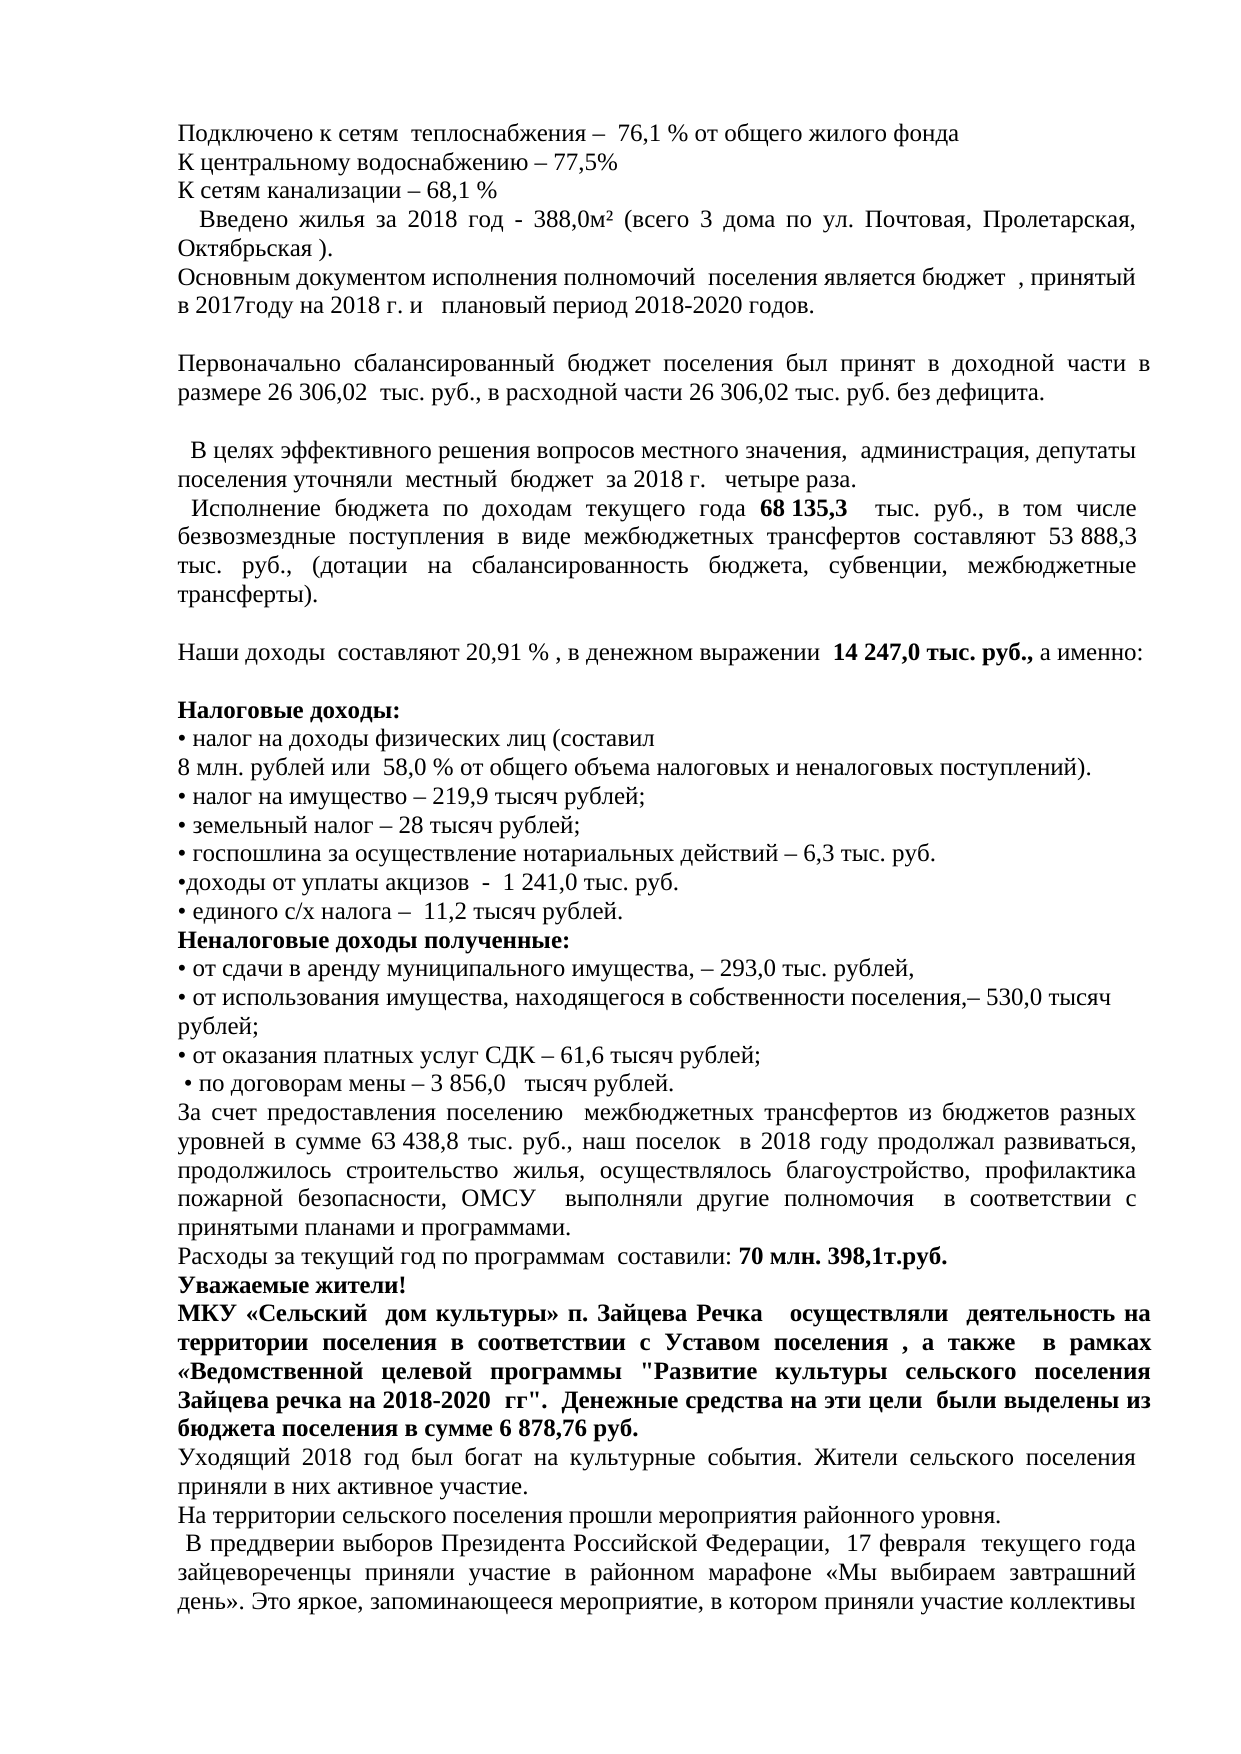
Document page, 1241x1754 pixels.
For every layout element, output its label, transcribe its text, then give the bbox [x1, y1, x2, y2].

text • по договорам мены – 3 856,0 тысяч рублей. [177, 1068, 1152, 1097]
text Исполнение бюджета по доходам текущего года 68 135,3 тыс. руб., в том числе безвозмездные поступления в виде межбюджетных трансфертов составляют 53 888,3 тыс. руб., (дотации на сбалансированность бюджета, субвенции, межбюджетные трансферты). [177, 493, 1137, 608]
text • налог на доходы физических лиц (составил [177, 723, 1152, 752]
text 8 млн. рублей или 58,0 % от общего объема налоговых и неналоговых поступлений). • налог на имущество – 219,9 тысяч рублей; • земельный налог – 28 тысяч рублей; [177, 752, 1152, 838]
text Подключено к сетям теплоснабжения – 76,1 % от общего жилого фонда [177, 118, 1137, 147]
text Основным документом исполнения полномочий поселения является бюджет , принятый в 2017году на 2018 г. и плановый период 2018-2020 годов. [177, 262, 1137, 319]
text За счет предоставления поселению межбюджетных трансфертов из бюджетов разных уровней в сумме 63 438,8 тыс. руб., наш поселок в 2018 году продолжал развиваться, продолжилось строительство жилья, осуществлялось благоустройство, профилактика пожарной безопасности, ОМСУ выполняли другие полномочия в соответствии с принятыми планами и программами. [177, 1097, 1137, 1241]
text •доходы от уплаты акцизов - 1 241,0 тыс. руб. [177, 867, 1152, 896]
text Введено жилья за 2018 год - 388,0м² (всего 3 дома по ул. Почтовая, Пролетарская, Октябрьская ). [177, 204, 1137, 262]
text К сетям канализации – 68,1 % [177, 176, 1137, 204]
text • единого с/х налога – 11,2 тысяч рублей. [177, 896, 1152, 925]
text Первоначально сбалансированный бюджет поселения был принят в доходной части в размере 26 306,02 тыс. руб., в расходной части 26 306,02 тыс. руб. без дефицита. [177, 348, 1152, 406]
text Расходы за текущий год по программам составили: 70 млн. 398,1т.руб. [177, 1241, 1137, 1270]
text • от сдачи в аренду муниципального имущества, – 293,0 тыс. рублей, • от использования имущества, находящегося в собственности поселения,– 530,0 тысяч рублей; • от оказания платных услуг СДК – 61,6 тысяч рублей; [177, 953, 1152, 1068]
text Наши доходы составляют 20,91 % , в денежном выражении 14 247,0 тыс. руб., а именно: [177, 637, 1152, 666]
text • госпошлина за осуществление нотариальных действий – 6,3 тыс. руб. [177, 838, 1152, 867]
text Налоговые доходы: [177, 695, 1152, 723]
text На территории сельского поселения прошли мероприятия районного уровня. [177, 1500, 1137, 1528]
text Уходящий 2018 год был богат на культурные события. Жители сельского поселения приняли в них активное участие. [177, 1442, 1137, 1500]
text В целях эффективного решения вопросов местного значения, администрация, депутаты поселения уточняли местный бюджет за 2018 г. четыре раза. [177, 435, 1137, 493]
text МКУ «Сельский дом культуры» п. Зайцева Речка осуществляли деятельность на территории поселения в соответствии с Уставом поселения , а также в рамках «Ведомственной целевой программы "Развитие культуры сельского поселения Зайцева речка на 2018-2020 гг". Денежные средства на эти цели были выделены из бюджета поселения в сумме 6 878,76 руб. [177, 1298, 1152, 1442]
text Уважаемые жители! [177, 1270, 1152, 1298]
text Неналоговые доходы полученные: [177, 925, 1152, 953]
text К центральному водоснабжению – 77,5% [177, 147, 1137, 176]
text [177, 1528, 1137, 1615]
